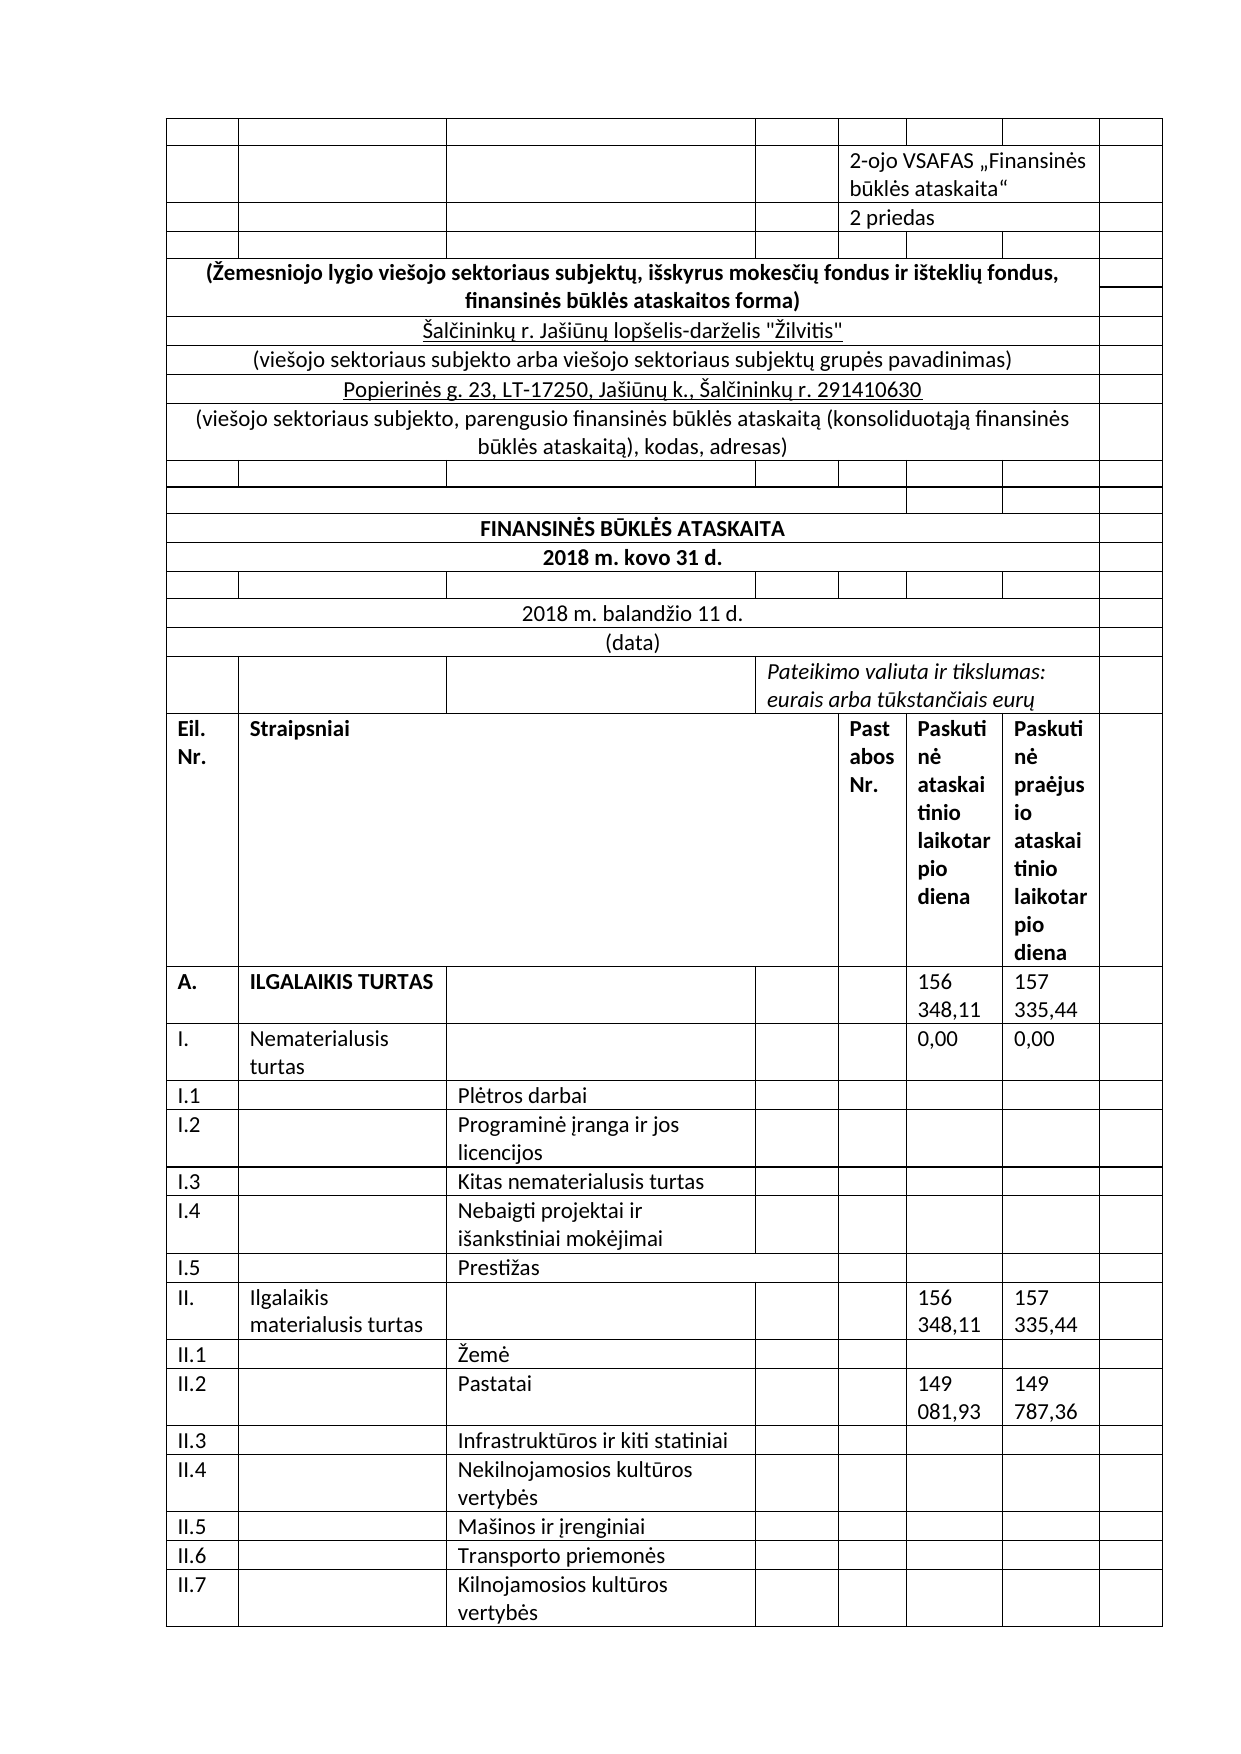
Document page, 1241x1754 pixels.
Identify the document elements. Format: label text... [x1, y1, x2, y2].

table_cell [167, 146, 238, 202]
table_cell [1100, 714, 1162, 966]
table_cell [907, 1081, 1002, 1109]
table_cell [756, 1283, 838, 1339]
table_cell [839, 1426, 906, 1454]
table_cell [756, 461, 838, 486]
table_cell [239, 146, 446, 202]
table_cell [907, 1426, 1002, 1454]
table_header [447, 119, 755, 145]
table_cell [1100, 1340, 1162, 1368]
table_cell [239, 461, 446, 486]
table_cell Žemė [447, 1340, 755, 1368]
table_cell Pastabos Nr. [839, 714, 906, 966]
table_cell [907, 1455, 1002, 1511]
table_cell [1003, 488, 1099, 513]
table_cell [907, 1541, 1002, 1569]
table_cell 0,00 [1003, 1024, 1099, 1080]
table_cell [756, 203, 838, 231]
table_cell [239, 572, 446, 598]
table_cell [839, 1081, 906, 1109]
table_cell [907, 1196, 1002, 1252]
table_cell [239, 1426, 446, 1454]
table_cell ILGALAIKIS TURTAS [239, 967, 446, 1023]
table_cell 157 335,44 [1003, 967, 1099, 1023]
table_cell Mašinos ir įrenginiai [447, 1512, 755, 1540]
table_cell [907, 572, 1002, 598]
table_cell [1100, 317, 1162, 344]
table_cell I. [167, 1024, 238, 1080]
table_cell II.2 [167, 1369, 238, 1425]
table_cell [447, 203, 755, 231]
table_cell [839, 1340, 906, 1368]
table_cell I.3 [167, 1168, 238, 1195]
table_header [907, 119, 1002, 145]
table_cell [1003, 1570, 1099, 1626]
table_cell [167, 572, 238, 598]
table_cell Kitas nematerialusis turtas [447, 1168, 755, 1195]
table_cell [756, 1168, 838, 1195]
table_cell [1100, 967, 1162, 1023]
table_cell [1100, 572, 1162, 598]
table_cell [1003, 572, 1099, 598]
table_cell [447, 1283, 755, 1339]
table_cell [839, 1369, 906, 1425]
table_cell [1100, 461, 1162, 486]
table_cell [1003, 1081, 1099, 1109]
table_cell I.1 [167, 1081, 238, 1109]
table_cell [907, 1340, 1002, 1368]
table_cell [239, 1369, 446, 1425]
table_cell [1100, 1196, 1162, 1252]
table_cell Nebaigti projektai ir išankstiniai mokėjimai [447, 1196, 755, 1252]
table_cell Nematerialusis turtas [239, 1024, 446, 1080]
table_cell [447, 967, 755, 1023]
table_cell [839, 461, 906, 486]
table_cell [756, 1455, 838, 1511]
table_cell [1100, 232, 1162, 257]
table_cell [167, 203, 238, 231]
table_cell [239, 1541, 446, 1569]
table_cell [447, 146, 755, 202]
table_cell [1100, 1168, 1162, 1195]
table_cell [839, 1541, 906, 1569]
table_cell Paskutinė praėjusio ataskaitinio laikotarpio diena [1003, 714, 1099, 966]
table_cell [839, 1512, 906, 1540]
table_cell [239, 657, 446, 713]
table_cell [756, 1426, 838, 1454]
table_cell [239, 1512, 446, 1540]
table_cell Kilnojamosios kultūros vertybės [447, 1570, 755, 1626]
table_cell [907, 1254, 1002, 1282]
table_cell [756, 1369, 838, 1425]
table_cell [1100, 288, 1162, 316]
table_cell 2018 m. balandžio 11 d. [167, 599, 1099, 627]
table_cell [839, 1283, 906, 1339]
table_cell [239, 1081, 446, 1109]
table_cell FINANSINĖS BŪKLĖS ATASKAITA [167, 514, 1099, 542]
table_cell 157 335,44 [1003, 1283, 1099, 1339]
table_cell Straipsniai [239, 714, 838, 966]
table_cell [1100, 259, 1162, 286]
table_cell [839, 1455, 906, 1511]
table_cell I.2 [167, 1110, 238, 1166]
table_cell [1100, 514, 1162, 542]
table_cell [1003, 1168, 1099, 1195]
table_cell [447, 461, 755, 486]
table_cell [447, 232, 755, 257]
table_cell [167, 232, 238, 257]
table_cell [756, 146, 838, 202]
table_cell [1100, 1254, 1162, 1282]
table_cell [907, 1168, 1002, 1195]
table_cell [167, 657, 238, 713]
table_cell [839, 1024, 906, 1080]
table_cell II.1 [167, 1340, 238, 1368]
table_cell 149 081,93 [907, 1369, 1002, 1425]
table_cell [1100, 1426, 1162, 1454]
table_cell (viešojo sektoriaus subjekto arba viešojo sektoriaus subjektų grupės pavadinimas) [167, 346, 1099, 374]
table_cell 156 348,11 [907, 967, 1002, 1023]
table_cell [839, 1110, 906, 1166]
table_cell [239, 1110, 446, 1166]
table_cell [1100, 599, 1162, 627]
table_cell [1100, 657, 1162, 713]
table_cell [756, 1081, 838, 1109]
table_cell [756, 1196, 838, 1252]
table_cell [1003, 1340, 1099, 1368]
table_cell [1100, 346, 1162, 374]
table_cell Šalčininkų r. Jašiūnų lopšelis-darželis "Žilvitis" [167, 317, 1099, 344]
table_cell II.3 [167, 1426, 238, 1454]
table_cell [239, 1570, 446, 1626]
table_cell Paskutinė ataskaitinio laikotarpio diena [907, 714, 1002, 966]
table_cell [1100, 1570, 1162, 1626]
table_cell [756, 1024, 838, 1080]
table_cell [239, 1254, 446, 1282]
table_cell [239, 1168, 446, 1195]
table_cell [447, 572, 755, 598]
table_cell II.4 [167, 1455, 238, 1511]
table_cell [167, 461, 238, 486]
table_cell Prestižas [447, 1254, 838, 1282]
table_cell [1003, 1254, 1099, 1282]
table_cell Programinė įranga ir jos licencijos [447, 1110, 755, 1166]
table_cell [239, 203, 446, 231]
table_cell II.6 [167, 1541, 238, 1569]
table_cell 2 priedas [839, 203, 1099, 231]
table_cell Infrastruktūros ir kiti statiniai [447, 1426, 755, 1454]
table_cell [756, 1512, 838, 1540]
table_cell 2-ojo VSAFAS „Finansinės būklės ataskaita“ [839, 146, 1099, 202]
table_cell (viešojo sektoriaus subjekto, parengusio finansinės būklės ataskaitą (konsoliduotąją finansinės būklės ataskaitą), kodas, adresas) [167, 404, 1099, 460]
table_cell [756, 1570, 838, 1626]
table_cell [167, 488, 906, 513]
table_cell [1100, 543, 1162, 571]
table_cell [756, 1340, 838, 1368]
table_cell [1003, 1110, 1099, 1166]
table_cell [1003, 1455, 1099, 1511]
table_cell [239, 1196, 446, 1252]
table_cell [907, 232, 1002, 257]
table_cell [1003, 232, 1099, 257]
table_cell [1003, 1512, 1099, 1540]
table_cell [1100, 203, 1162, 231]
table_cell Pateikimo valiuta ir tikslumas: eurais arba tūkstančiais eurų [756, 657, 1099, 713]
table_cell Popierinės g. 23, LT-17250, Jašiūnų k., Šalčininkų r. 291410630 [167, 375, 1099, 403]
table_cell [756, 967, 838, 1023]
table_cell [239, 1340, 446, 1368]
table_cell Nekilnojamosios kultūros vertybės [447, 1455, 755, 1511]
table_cell [839, 1254, 906, 1282]
table_cell (Žemesniojo lygio viešojo sektoriaus subjektų, išskyrus mokesčių fondus ir išteklių fondus, finansinės būklės ataskaitos forma) [167, 259, 1099, 316]
table_header [756, 119, 838, 145]
table_cell I.5 [167, 1254, 238, 1282]
table_cell Ilgalaikis materialusis turtas [239, 1283, 446, 1339]
table_cell Pastatai [447, 1369, 755, 1425]
table_cell [907, 488, 1002, 513]
table_cell (data) [167, 628, 1099, 656]
table_cell 2018 m. kovo 31 d. [167, 543, 1099, 571]
table_cell [756, 1110, 838, 1166]
table_cell [907, 1570, 1002, 1626]
table_cell [447, 657, 755, 713]
table_cell [1100, 1369, 1162, 1425]
table_cell [1100, 146, 1162, 202]
table_cell [1003, 1541, 1099, 1569]
table_cell [1003, 1426, 1099, 1454]
table_cell [839, 967, 906, 1023]
table_cell II. [167, 1283, 238, 1339]
table_cell [907, 1512, 1002, 1540]
table_cell 156 348,11 [907, 1283, 1002, 1339]
table_cell [1100, 1541, 1162, 1569]
table_cell [1100, 1024, 1162, 1080]
table_cell [1100, 404, 1162, 460]
table_cell Eil. Nr. [167, 714, 238, 966]
table_cell [1003, 461, 1099, 486]
table_cell [907, 461, 1002, 486]
table_header [839, 119, 906, 145]
table_cell [756, 232, 838, 257]
table_header [1100, 119, 1162, 145]
table_cell [239, 232, 446, 257]
table_header [1003, 119, 1099, 145]
table_header [167, 119, 238, 145]
table_cell [1100, 1081, 1162, 1109]
table_cell [1100, 375, 1162, 403]
table_cell [839, 1570, 906, 1626]
table_cell Transporto priemonės [447, 1541, 755, 1569]
table_cell [839, 1196, 906, 1252]
table_cell 149 787,36 [1003, 1369, 1099, 1425]
table_cell [447, 1024, 755, 1080]
table_header [239, 119, 446, 145]
table_cell [839, 572, 906, 598]
table_cell A. [167, 967, 238, 1023]
table_cell [1100, 488, 1162, 513]
table_cell [1100, 1455, 1162, 1511]
table_cell II.5 [167, 1512, 238, 1540]
table_cell Plėtros darbai [447, 1081, 755, 1109]
table_cell [756, 572, 838, 598]
table_cell [1100, 1283, 1162, 1339]
table_cell [1100, 1110, 1162, 1166]
table_cell I.4 [167, 1196, 238, 1252]
table_cell [907, 1110, 1002, 1166]
table_cell [239, 1455, 446, 1511]
table_cell II.7 [167, 1570, 238, 1626]
table_cell [839, 1168, 906, 1195]
table_cell [839, 232, 906, 257]
table_cell [1003, 1196, 1099, 1252]
table_cell [1100, 1512, 1162, 1540]
table_cell [1100, 628, 1162, 656]
table_cell 0,00 [907, 1024, 1002, 1080]
table_cell [756, 1541, 838, 1569]
